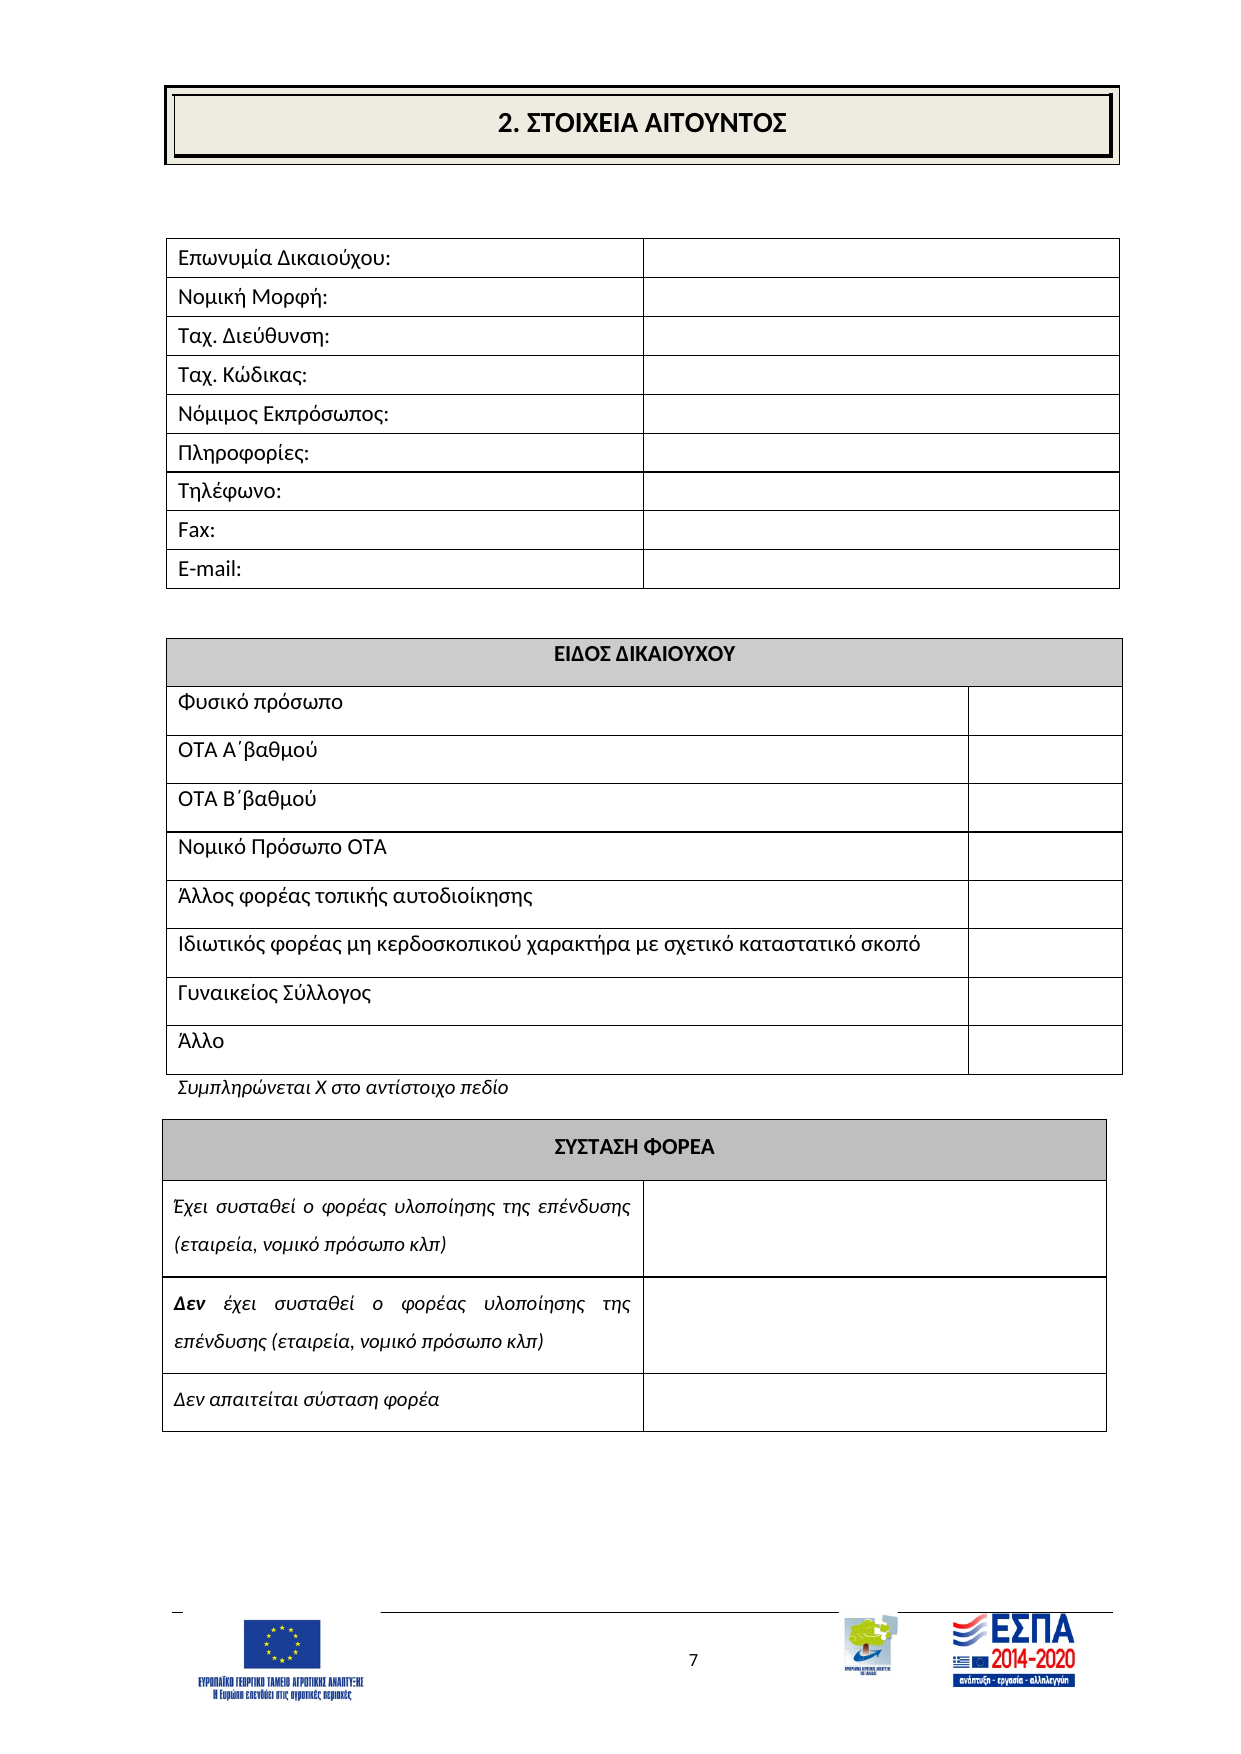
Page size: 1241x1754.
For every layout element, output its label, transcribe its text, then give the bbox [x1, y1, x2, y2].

table_cell [644, 395, 1119, 432]
table_cell Ταχ. Κώδικας: [167, 356, 643, 393]
table_cell [644, 356, 1119, 393]
table_cell Φυσικό πρόσωπο [167, 687, 968, 734]
picture [949, 1613, 1078, 1689]
table_cell [969, 784, 1122, 831]
table_cell [644, 1278, 1106, 1373]
table_cell ΟΤΑ Α΄βαθμού [167, 736, 968, 783]
table_cell [644, 511, 1119, 549]
text Συμπληρώνεται Χ στο αντίστοιχο πεδίο [177, 1075, 1107, 1100]
table_cell Νόμιμος Εκπρόσωπος: [167, 395, 643, 432]
table_header [644, 239, 1119, 277]
table_cell Πληροφορίες: [167, 434, 643, 471]
text 2. ΣΤΟΙΧΕΙΑ ΑΙΤΟΥΝΤΟΣ [167, 88, 1119, 164]
table_cell E-mail: [167, 550, 643, 588]
table_cell [969, 736, 1122, 783]
table_cell Τηλέφωνο: [167, 473, 643, 510]
table_cell [644, 317, 1119, 354]
table_cell [644, 1181, 1106, 1276]
table_cell Άλλο [167, 1026, 968, 1073]
table_cell Νομική Μορφή: [167, 278, 643, 316]
table_cell Ιδιωτικός φορέας μη κερδοσκοπικού χαρακτήρα με σχετικό καταστατικό σκοπό [167, 929, 968, 977]
table_cell [969, 687, 1122, 734]
table_cell [969, 929, 1122, 977]
table_header ειδοσ δικαιουχου [167, 639, 1122, 686]
table_cell [969, 978, 1122, 1025]
table_cell ΟΤΑ Β΄βαθμού [167, 784, 968, 831]
picture [838, 1611, 898, 1678]
table_cell [644, 1374, 1106, 1431]
table_cell Δεν έχει συσταθεί ο φορέας υλοποίησης της επένδυσης (εταιρεία, νομικό πρόσωπο κλπ) [163, 1278, 643, 1373]
table_cell Fax: [167, 511, 643, 549]
table_cell Γυναικείος Σύλλογος [167, 978, 968, 1025]
table_cell Νομικό Πρόσωπο ΟΤΑ [167, 833, 968, 880]
picture [183, 1612, 381, 1709]
table_cell [969, 881, 1122, 928]
table_cell Δεν απαιτείται σύσταση φορέα [163, 1374, 643, 1431]
table_cell Ταχ. Διεύθυνση: [167, 317, 643, 354]
table_cell [644, 434, 1119, 471]
table_header Επωνυμία Δικαιούχου: [167, 239, 643, 277]
table_cell [644, 473, 1119, 510]
table_cell [644, 278, 1119, 316]
table_cell [969, 1026, 1122, 1073]
table_header ΣΥΣΤΑΣΗ ΦΟΡΕΑ [163, 1120, 1106, 1180]
table_cell [969, 833, 1122, 880]
table_cell Έχει συσταθεί ο φορέας υλοποίησης της επένδυσης (εταιρεία, νομικό πρόσωπο κλπ) [163, 1181, 643, 1276]
table_cell [644, 550, 1119, 588]
table_cell Άλλος φορέας τοπικής αυτοδιοίκησης [167, 881, 968, 928]
